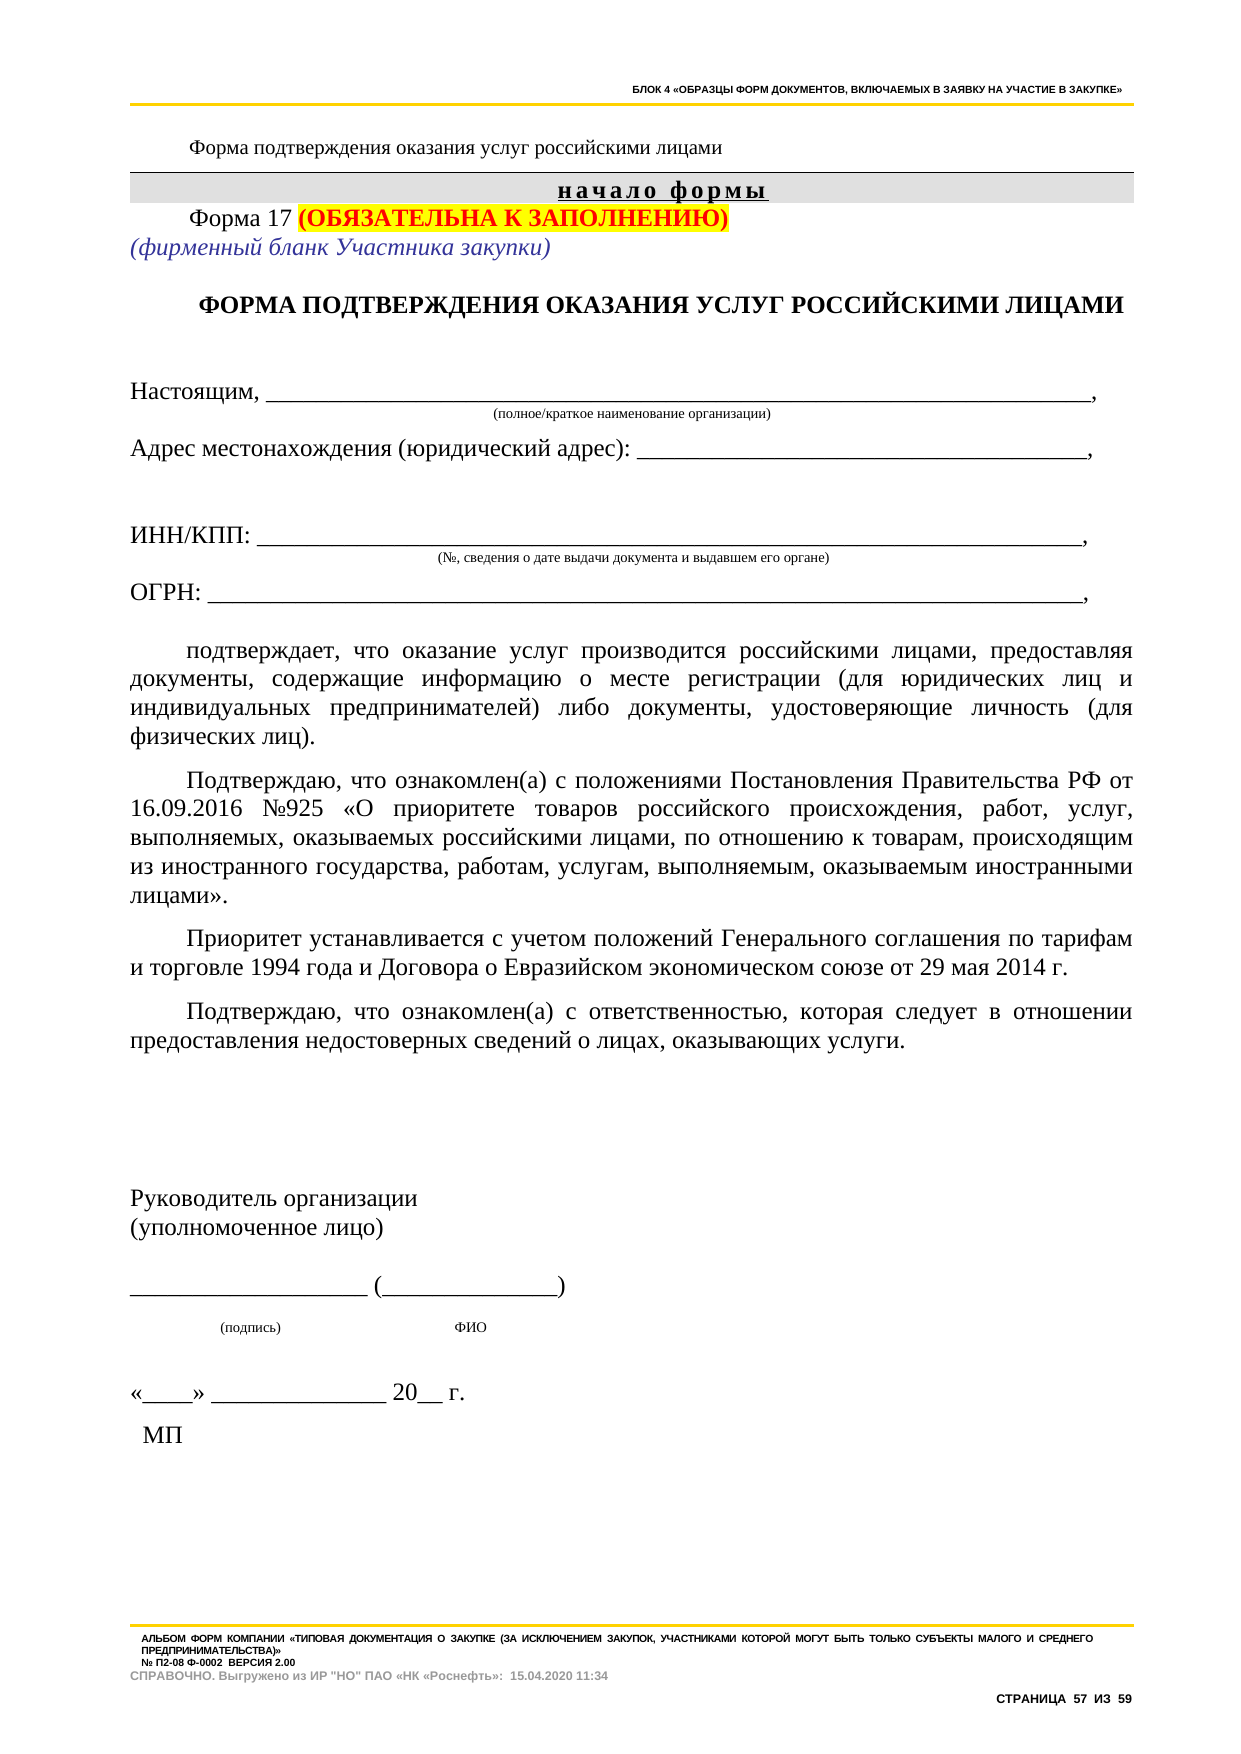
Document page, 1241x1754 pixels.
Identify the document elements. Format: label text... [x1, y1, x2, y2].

text Приоритет устанавливается с учетом положений Генерального соглашения по тарифам и торговле 1994 года и Договора о Евразийском экономическом союзе от 29 мая 2014 г. [130, 923, 1134, 981]
text Подтверждаю, что ознакомлен(а) с положениями Постановления Правительства РФ от 16.09.2016 №925 «О приоритете товаров российского происхождения, работ, услуг, выполняемых, оказываемых российскими лицами, по отношению к товарам, происходящим из иностранного государства, работам, услугам, выполняемым, оказываемым иностранными лицами». [130, 765, 1134, 908]
text (полное/краткое наименование организации) [130, 405, 1134, 433]
text (№, сведения о дате выдачи документа и выдавшем его органе) [130, 548, 1134, 577]
text (подпись) ФИО [130, 1319, 1134, 1348]
text подтверждает, что оказание услуг производится российскими лицами, предоставляя документы, содержащие информацию о месте регистрации (для юридических лиц и индивидуальных предпринимателей) либо документы, удостоверяющие личность (для физических лиц). [130, 635, 1134, 750]
text ОГРН: ______________________________________________________________________, [130, 577, 1134, 606]
text Форма 17 (ОБЯЗАТЕЛЬНА К ЗАПОЛНЕНИЮ) [130, 203, 1134, 232]
text (фирменный бланк Участника закупки) [130, 232, 1134, 261]
text Руководитель организации [130, 1183, 1134, 1212]
text (уполномоченное лицо) [130, 1212, 1134, 1241]
text ___________________ (______________) [130, 1270, 1134, 1298]
text Подтверждаю, что ознакомлен(а) с ответственностью, которая следует в отношении предоставления недостоверных сведений о лицах, оказывающих услуги. [130, 996, 1134, 1053]
text начало формы [130, 173, 1134, 203]
text Адрес местонахождения (юридический адрес): ____________________________________, [130, 433, 1134, 462]
text Настоящим, __________________________________________________________________, [130, 376, 1134, 405]
text МП [130, 1420, 1134, 1449]
text Форма подтверждения ОКАЗАНИЯ УСЛУГ РОССИЙСКИМИ ЛИЦАМИ [130, 290, 1134, 318]
text ИНН/КПП: __________________________________________________________________, [130, 520, 1134, 548]
text «____» ______________ 20__ г. [130, 1377, 1134, 1406]
text Форма подтверждения оказания услуг российскими лицами [130, 135, 1134, 159]
